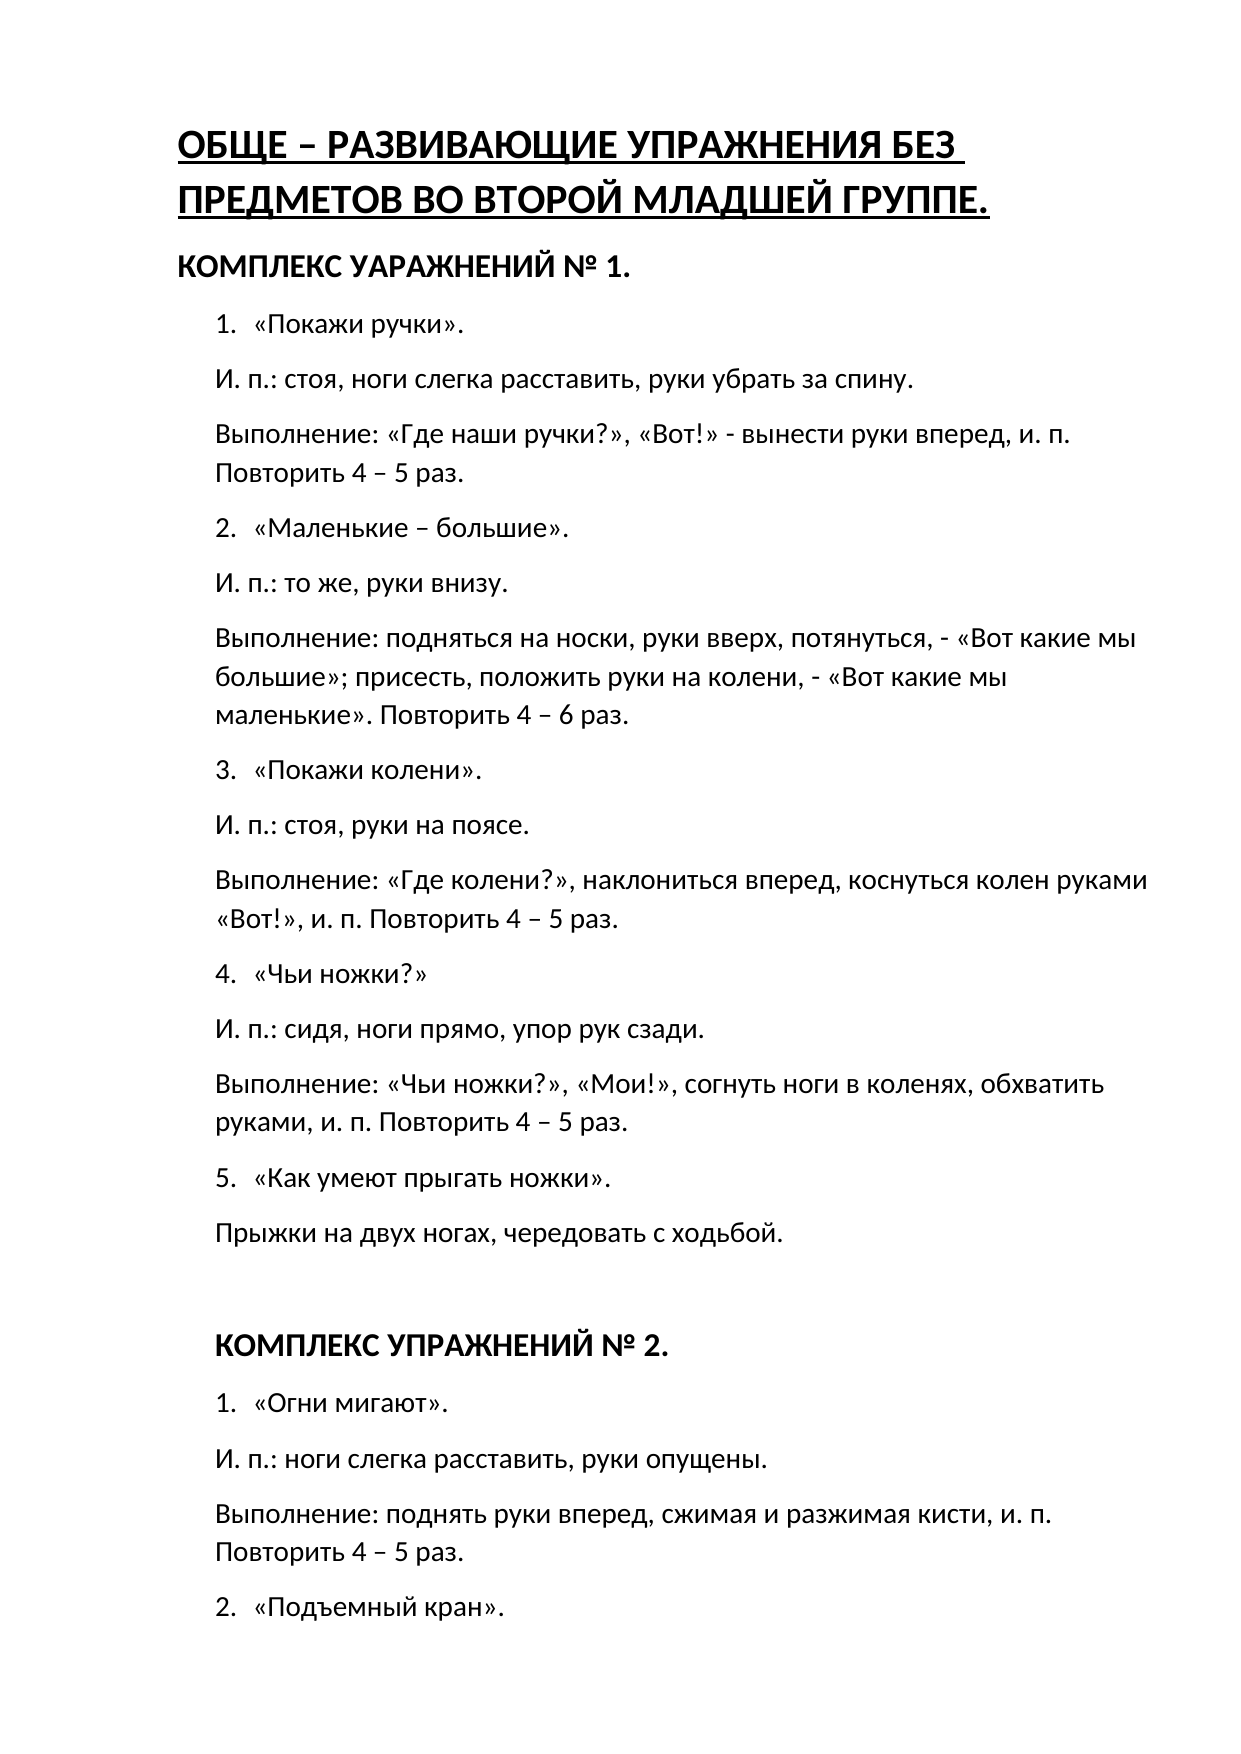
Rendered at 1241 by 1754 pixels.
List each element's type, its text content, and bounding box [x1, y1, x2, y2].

list «Чьи ножки?» [215, 955, 1152, 991]
text КОМПЛЕКС УПРАЖНЕНИЙ № 2. [215, 1324, 1152, 1365]
text И. п.: стоя, ноги слегка расставить, руки убрать за спину. [215, 360, 1152, 396]
text Выполнение: подняться на носки, руки вверх, потянуться, - «Вот какие мы большие»; присесть, положить руки на колени, - «Вот какие мы маленькие». Повторить 4 – 6 раз. [215, 619, 1152, 732]
list «Подъемный кран». [215, 1588, 1152, 1624]
text Выполнение: «Чьи ножки?», «Мои!», согнуть ноги в коленях, обхватить руками, и. п. Повторить 4 – 5 раз. [215, 1065, 1152, 1139]
text КОМПЛЕКС УАРАЖНЕНИЙ № 1. [177, 244, 1152, 285]
list «Как умеют прыгать ножки». [215, 1159, 1152, 1194]
text И. п.: то же, руки внизу. [215, 564, 1152, 600]
text ОБЩЕ – РАЗВИВАЮЩИЕ УПРАЖНЕНИЯ БЕЗ ПРЕДМЕТОВ ВО ВТОРОЙ МЛАДШЕЙ ГРУППЕ. [177, 118, 1152, 224]
text И. п.: стоя, руки на поясе. [215, 806, 1152, 842]
text Прыжки на двух ногах, чередовать с ходьбой. [215, 1214, 1152, 1249]
text И. п.: сидя, ноги прямо, упор рук сзади. [215, 1010, 1152, 1046]
text Выполнение: «Где колени?», наклониться вперед, коснуться колен руками «Вот!», и. п. Повторить 4 – 5 раз. [215, 861, 1152, 935]
text И. п.: ноги слегка расставить, руки опущены. [215, 1440, 1152, 1475]
text Выполнение: поднять руки вперед, сжимая и разжимая кисти, и. п. Повторить 4 – 5 раз. [215, 1495, 1152, 1569]
list «Покажи колени». [215, 751, 1152, 787]
text Выполнение: «Где наши ручки?», «Вот!» - вынести руки вперед, и. п. Повторить 4 – 5 раз. [215, 415, 1152, 489]
list «Огни мигают». [215, 1384, 1152, 1420]
list «Маленькие – большие». [215, 509, 1152, 544]
list «Покажи ручки». [215, 305, 1152, 341]
